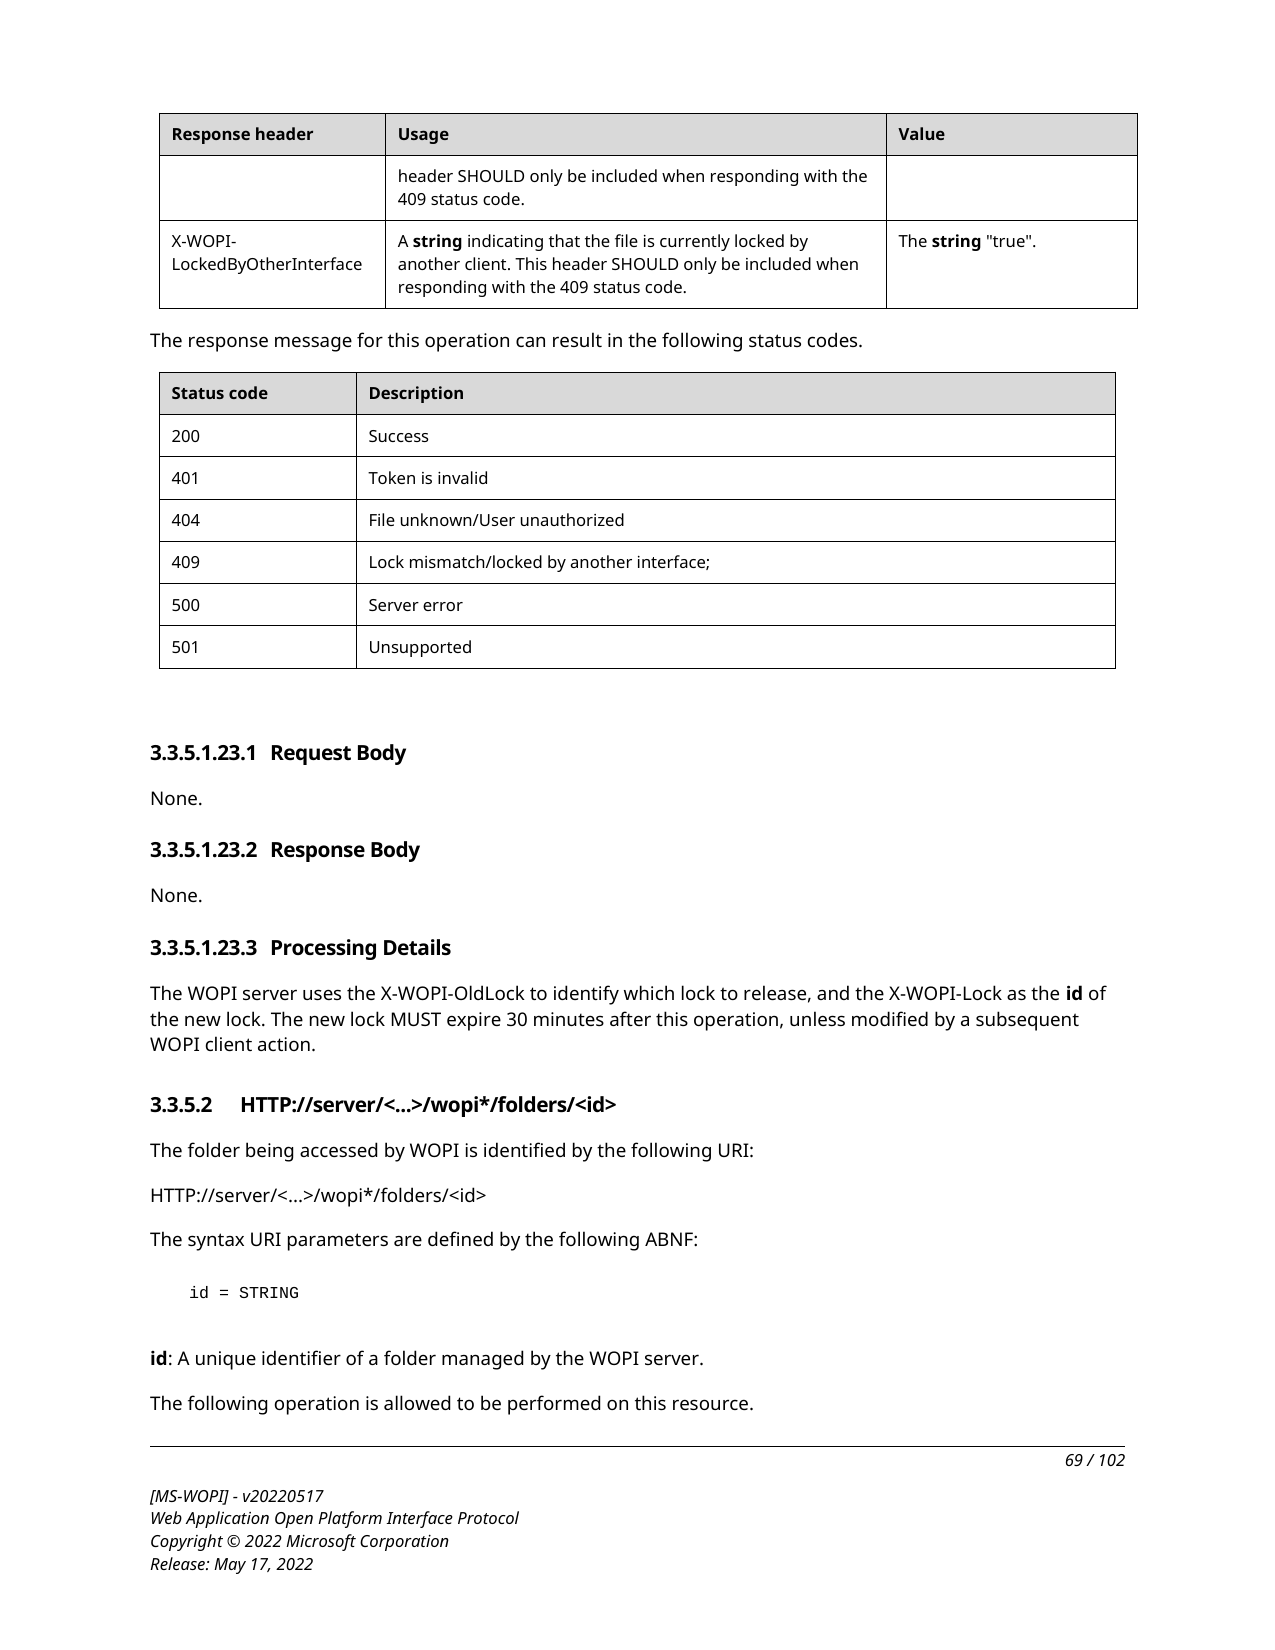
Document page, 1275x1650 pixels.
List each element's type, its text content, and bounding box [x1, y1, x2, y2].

text The WOPI server uses the X-WOPI-OldLock to identify which lock to release, and the X-WOPI-Lock as the id of the new lock. The new lock MUST expire 30 minutes after this operation, unless modified by a subsequent WOPI client action. [150, 981, 1125, 1057]
subtitle Request Body [150, 738, 1125, 766]
text The following operation is allowed to be performed on this resource. [150, 1390, 1125, 1415]
subtitle Processing Details [150, 933, 1125, 962]
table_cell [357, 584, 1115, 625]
text id = STRING [175, 1277, 1137, 1314]
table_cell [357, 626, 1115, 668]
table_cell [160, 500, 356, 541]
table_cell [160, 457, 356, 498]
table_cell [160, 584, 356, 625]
text None. [150, 883, 1125, 908]
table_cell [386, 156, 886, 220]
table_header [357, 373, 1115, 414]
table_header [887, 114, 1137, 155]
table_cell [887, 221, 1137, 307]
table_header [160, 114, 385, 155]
text HTTP://server/<...>/wopi*/folders/<id> [150, 1182, 1125, 1207]
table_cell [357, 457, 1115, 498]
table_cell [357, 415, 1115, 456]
text The response message for this operation can result in the following status codes. [150, 327, 1125, 353]
subtitle HTTP://server/<...>/wopi*/folders/<id> [150, 1090, 1125, 1119]
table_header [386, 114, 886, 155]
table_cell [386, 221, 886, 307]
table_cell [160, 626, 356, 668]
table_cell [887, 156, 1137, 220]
text The folder being accessed by WOPI is identified by the following URI: [150, 1138, 1125, 1163]
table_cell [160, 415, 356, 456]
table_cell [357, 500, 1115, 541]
text The syntax URI parameters are defined by the following ABNF: [150, 1226, 1125, 1252]
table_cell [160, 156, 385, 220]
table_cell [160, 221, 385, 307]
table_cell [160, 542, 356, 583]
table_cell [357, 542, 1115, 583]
text None. [150, 785, 1125, 811]
subtitle Response Body [150, 836, 1125, 864]
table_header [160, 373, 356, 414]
text id: A unique identifier of a folder managed by the WOPI server. [150, 1346, 1125, 1371]
